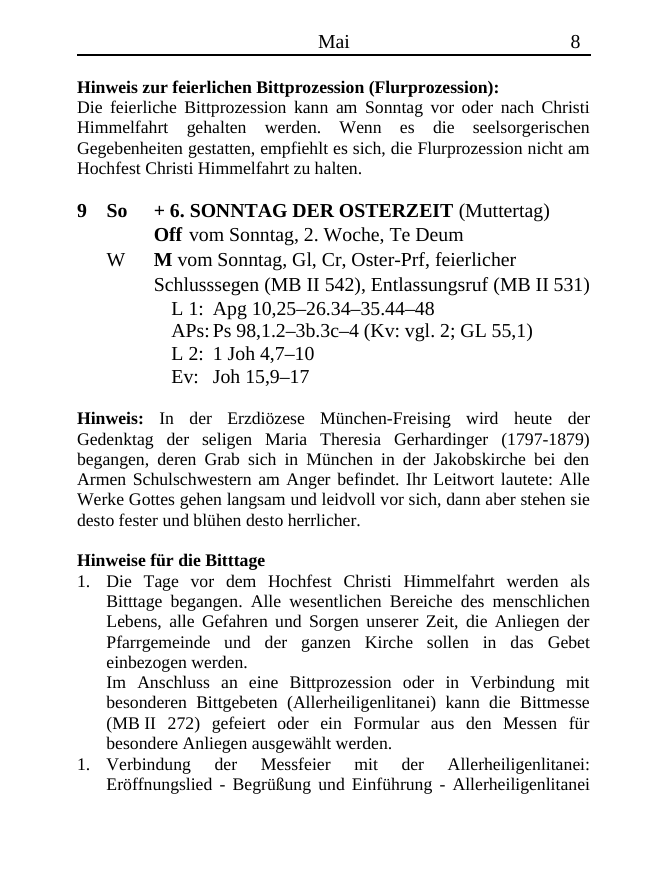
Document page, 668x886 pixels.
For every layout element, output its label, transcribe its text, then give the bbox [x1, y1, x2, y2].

list Im Anschluss an eine Bittprozession oder in Verbindung mit besonderen Bittgebeten (Allerheiligenlitanei) kann die Bittmesse (MB II 272) gefeiert oder ein Formular aus den Messen für besondere Anliegen ausgewählt werden. [106, 672, 591, 753]
text Ev: Joh 15,9–17 [171, 365, 591, 388]
text 9 So + 6. SONNTAG DER OSTERZEIT (Muttertag) [77, 199, 591, 221]
text Off vom Sonntag, 2. Woche, Te Deum [153, 221, 591, 246]
text W M vom Sonntag, Gl, Cr, Oster-Prf, feierlicher Schlusssegen (MB II 542), Entlassungsruf (MB II 531) [106, 246, 591, 296]
text Hinweis zur feierlichen Bittprozession (Flurprozession): [77, 77, 591, 97]
text APs: Ps 98,1.2–3b.3c–4 (Kv: vgl. 2; GL 55,1) [171, 319, 591, 342]
text L 2: 1 Joh 4,7–10 [171, 342, 591, 365]
text Hinweis: In der Erzdiözese München-Freising wird heute der Gedenktag der seligen Maria Theresia Gerhardinger (1797-1879) begangen, deren Grab sich in München in der Jakobskirche bei den Armen Schulschwestern am Anger befindet. Ihr Leitwort lautete: Alle Werke Gottes gehen langsam und leidvoll vor sich, dann aber stehen sie desto fester und blühen desto herrlicher. [77, 408, 591, 530]
text L 1: Apg 10,25–26.34–35.44–48 [171, 296, 591, 319]
list Die Tage vor dem Hochfest Christi Himmelfahrt werden als Bitttage begangen. Alle wesentlichen Bereiche des menschlichen Lebens, alle Gefahren und Sorgen unserer Zeit, die Anliegen der Pfarrgemeinde und der ganzen Kirche sollen in das Gebet einbezogen werden. [77, 571, 591, 672]
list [77, 753, 591, 794]
text Hinweise für die Bitttage [77, 550, 591, 571]
text Die feierliche Bittprozession kann am Sonntag vor oder nach Christi Himmelfahrt gehalten werden. Wenn es die seelsorgerischen Gegebenheiten gestatten, empfiehlt es sich, die Flurprozession nicht am Hochfest Christi Himmelfahrt zu halten. [77, 97, 591, 178]
